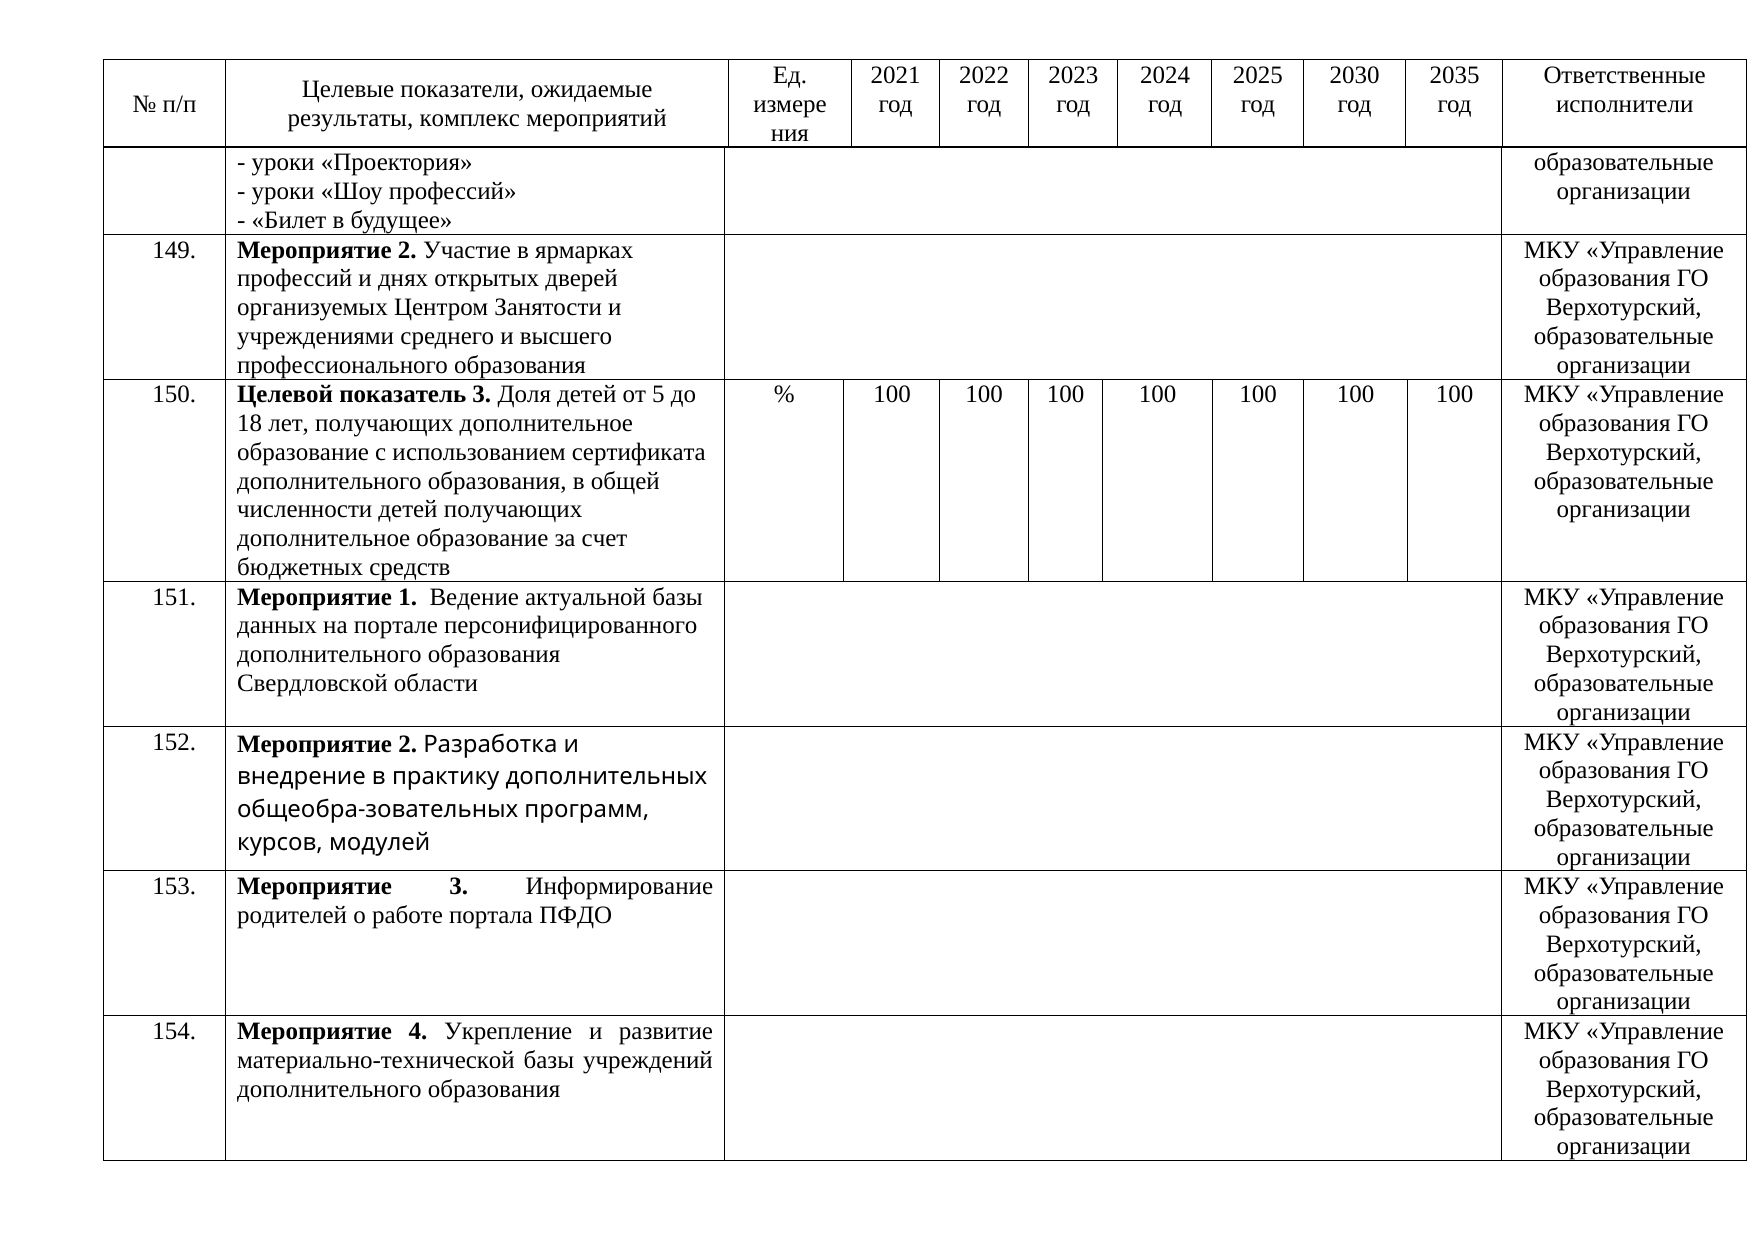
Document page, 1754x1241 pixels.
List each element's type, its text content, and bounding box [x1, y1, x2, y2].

table_cell Целевой показатель 3. Доля детей от 5 до 18 лет, получающих дополнительное образование с использованием сертификата дополнительного образования, в общей численности детей получающих дополнительное образование за счет бюджетных средств [226, 380, 724, 581]
table_cell % [725, 380, 843, 581]
table_cell Мероприятие 2. Разработка и внедрение в практику дополнительных общеобра-зовательных программ, курсов, модулей [226, 727, 724, 870]
table_cell Мероприятие 2. Участие в ярмарках профессий и днях открытых дверей организуемых Центром Занятости и учреждениями среднего и высшего профессионального образования [226, 235, 724, 378]
table_cell [104, 871, 225, 1015]
table_header Целевые показатели, ожидаемые результаты, комплекс мероприятий [226, 60, 728, 146]
table_header Ед. измере ния [729, 60, 851, 146]
table_header 2030 год [1304, 60, 1405, 146]
table_header 2025 год [1212, 60, 1303, 146]
table_cell [104, 148, 225, 234]
table_cell Мероприятие 1. Ведение актуальной базы данных на портале персонифицированного дополнительного образования Свердловской области [226, 582, 724, 726]
table_header № п/п [104, 60, 225, 146]
table_cell [725, 148, 1501, 234]
table_header Ответственные исполнители [1503, 60, 1746, 146]
table_cell 100 [844, 380, 939, 581]
table_cell МКУ «Управление образования ГО Верхотурский, образовательные организации [1502, 582, 1746, 726]
table_cell [725, 582, 1501, 726]
table_cell [725, 1016, 1501, 1160]
table_cell 100 [1029, 380, 1102, 581]
table_cell Мероприятие 3. Информирование родителей о работе портала ПФДО [226, 871, 724, 1015]
table_cell МКУ «Управление образования ГО Верхотурский, образовательные организации [1502, 727, 1746, 870]
table_cell МКУ «Управление образования ГО Верхотурский, образовательные организации [1502, 148, 1746, 234]
table_cell МКУ «Управление образования ГО Верхотурский, образовательные организации [1502, 871, 1746, 1015]
table_cell [104, 1016, 225, 1160]
table_cell 100 [1408, 380, 1501, 581]
table_cell [104, 582, 225, 726]
table_cell 100 [940, 380, 1028, 581]
table_cell 100 [1103, 380, 1212, 581]
table_cell [104, 235, 225, 378]
table_header 2021 год [852, 60, 939, 146]
table_cell [725, 235, 1501, 378]
table_header 2022 год [940, 60, 1028, 146]
table_cell [725, 727, 1501, 870]
table_cell [104, 380, 225, 581]
table_cell 100 [1213, 380, 1303, 581]
table_cell МКУ «Управление образования ГО Верхотурский, образовательные организации [1502, 380, 1746, 581]
table_cell 100 [1304, 380, 1407, 581]
table_cell [725, 871, 1501, 1015]
table_cell МКУ «Управление образования ГО Верхотурский, образовательные организации [1502, 1016, 1746, 1160]
table_cell [104, 727, 225, 870]
table_cell Мероприятие 4. Укрепление и развитие материально-технической базы учреждений дополнительного образования [226, 1016, 724, 1160]
table_header 2023 год [1029, 60, 1117, 146]
table_header 2035 год [1406, 60, 1502, 146]
table_header 2024 год [1118, 60, 1211, 146]
table_cell МКУ «Управление образования ГО Верхотурский, образовательные организации [1502, 235, 1746, 378]
